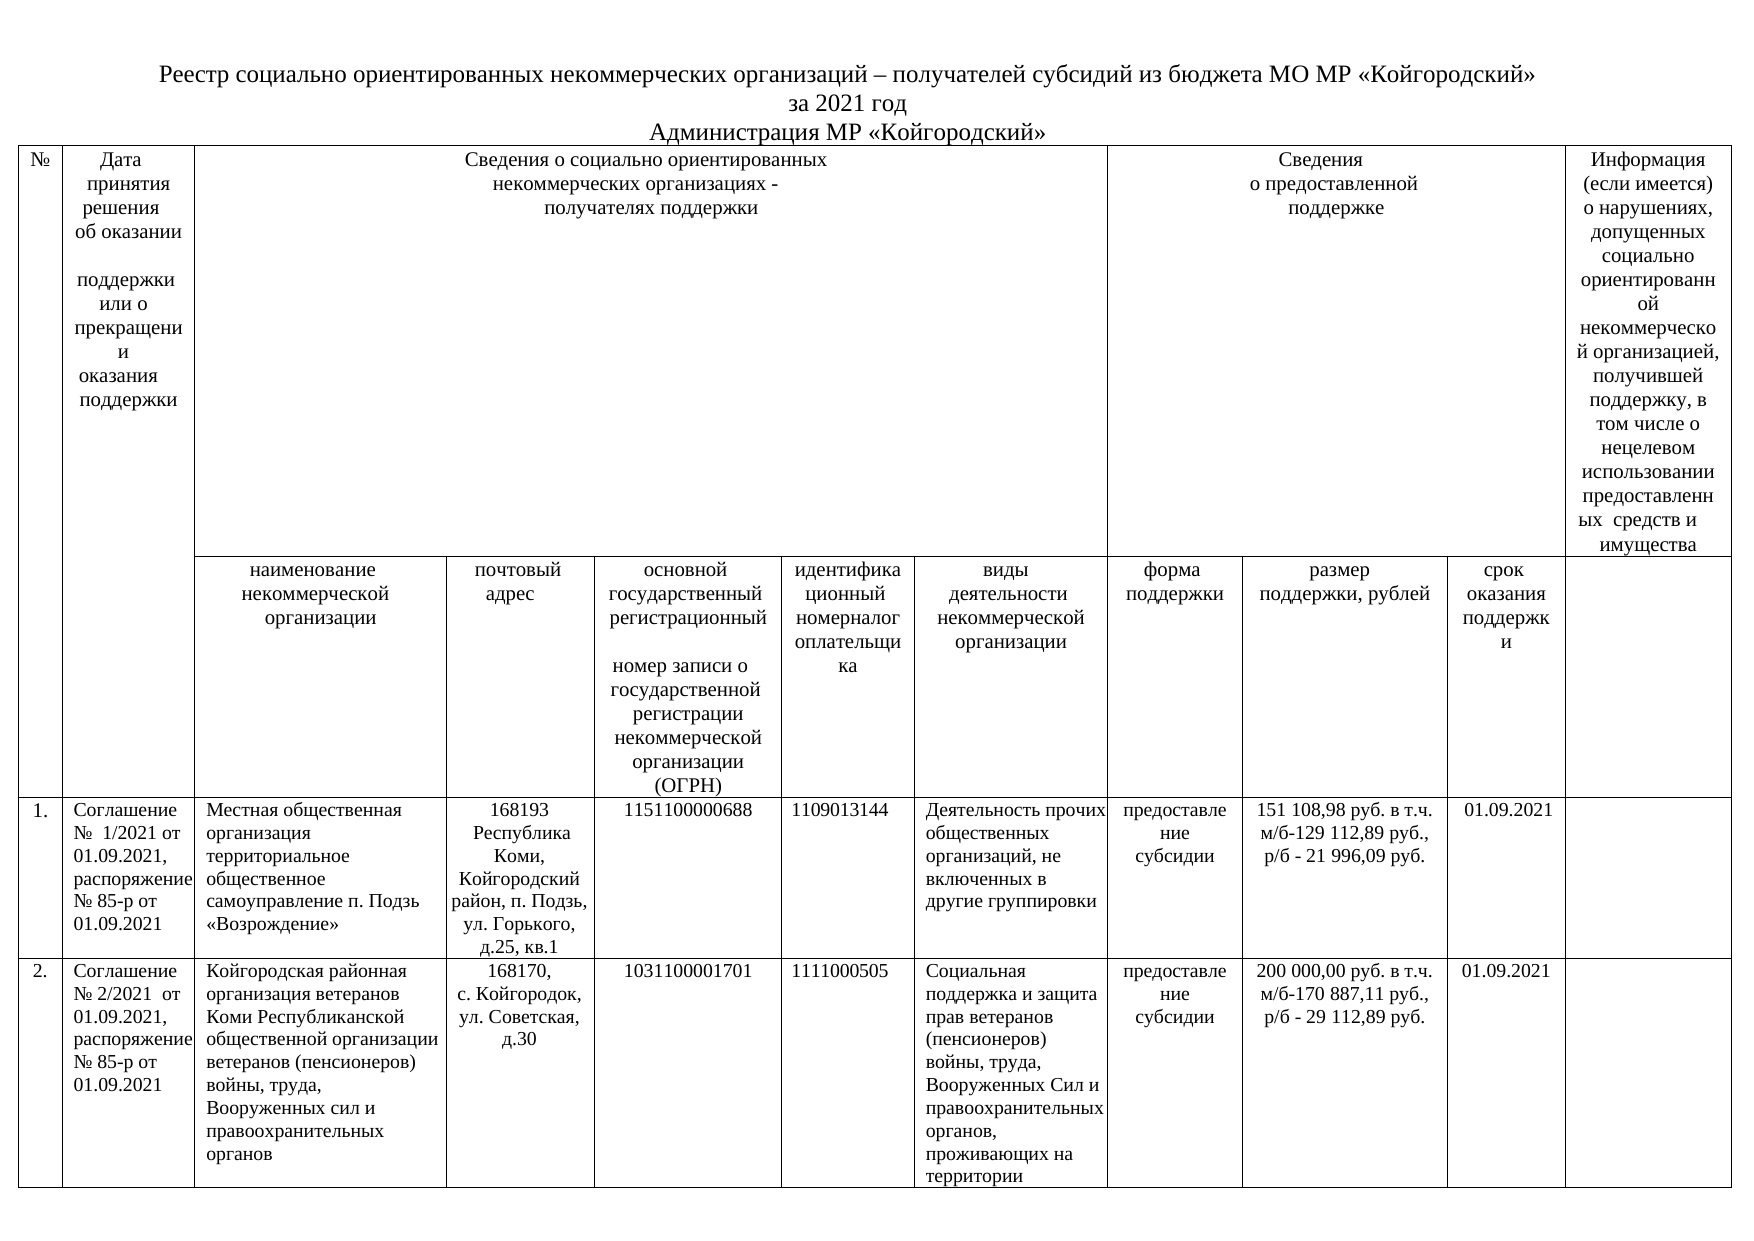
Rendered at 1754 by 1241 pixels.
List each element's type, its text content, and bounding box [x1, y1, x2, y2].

table_header Сведения о социально ориентированных некоммерческих организациях - получателях поддержки [195, 146, 1107, 556]
table_cell виды деятельности некоммерческой организации [915, 557, 1107, 797]
table_cell идентификационный номерналогоплательщика [782, 557, 914, 797]
table_cell наименование некоммерческой организации [195, 557, 446, 797]
table_cell 2. [19, 959, 62, 1187]
table_cell 1109013144 [782, 798, 914, 958]
table_cell 151 108,98 руб. в т.ч. м/б-129 112,89 руб., р/б - 21 996,09 руб. [1243, 798, 1447, 958]
table_header Информация (если имеется) о нарушениях, допущенных социально ориентированной некоммерческой организацией, получившей поддержку, в том числе о нецелевом использовании предоставленных средств и имущества [1566, 146, 1731, 556]
table_cell основной государственный регистрационный номер записи о государственной регистрации некоммерческой организации (ОГРН) [595, 557, 781, 797]
table_cell размер поддержки, рублей [1243, 557, 1447, 797]
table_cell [1243, 959, 1447, 1187]
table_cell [195, 959, 446, 1187]
table_header Дата принятия решения об оказании поддержки или о прекращении оказания поддержки [63, 146, 194, 797]
table_cell почтовый адрес [447, 557, 594, 797]
table_cell Соглашение № 1/2021 от 01.09.2021, распоряжение № 85-р от 01.09.2021 [63, 798, 194, 958]
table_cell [915, 959, 1107, 1187]
text Реестр социально ориентированных некоммерческих организаций – получателей субсидий из бюджета МО МР «Койгородский» [29, 59, 1665, 88]
table_cell 01.09.2021 [1448, 798, 1565, 958]
table_cell [1566, 798, 1731, 958]
table_cell 1111000505 [782, 959, 914, 1187]
table_cell Местная общественная организация территориальное общественное самоуправление п. Подзь «Возрождение» [195, 798, 446, 958]
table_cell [447, 959, 594, 1187]
table_cell [1566, 557, 1731, 797]
table_cell Деятельность прочих общественных организаций, не включенных в другие группировки [915, 798, 1107, 958]
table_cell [63, 959, 194, 1187]
table_cell 168193 Республика Коми, Койгородский район, п. Подзь, ул. Горького, д.25, кв.1 [447, 798, 594, 958]
table_cell [1566, 959, 1731, 1187]
table_cell 1. [19, 798, 62, 958]
table_cell срок оказания поддержки [1448, 557, 1565, 797]
table_header № [19, 146, 62, 797]
table_header Сведения о предоставленной поддержке [1108, 146, 1565, 556]
table_cell предоставление субсидии [1108, 798, 1242, 958]
text Администрация МР «Койгородский» [29, 117, 1665, 145]
table_cell 01.09.2021 [1448, 959, 1565, 1187]
text за 2021 год [29, 88, 1665, 117]
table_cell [1108, 959, 1242, 1187]
table_cell форма поддержки [1108, 557, 1242, 797]
table_cell 1151100000688 [595, 798, 781, 958]
table_cell 1031100001701 [595, 959, 781, 1187]
